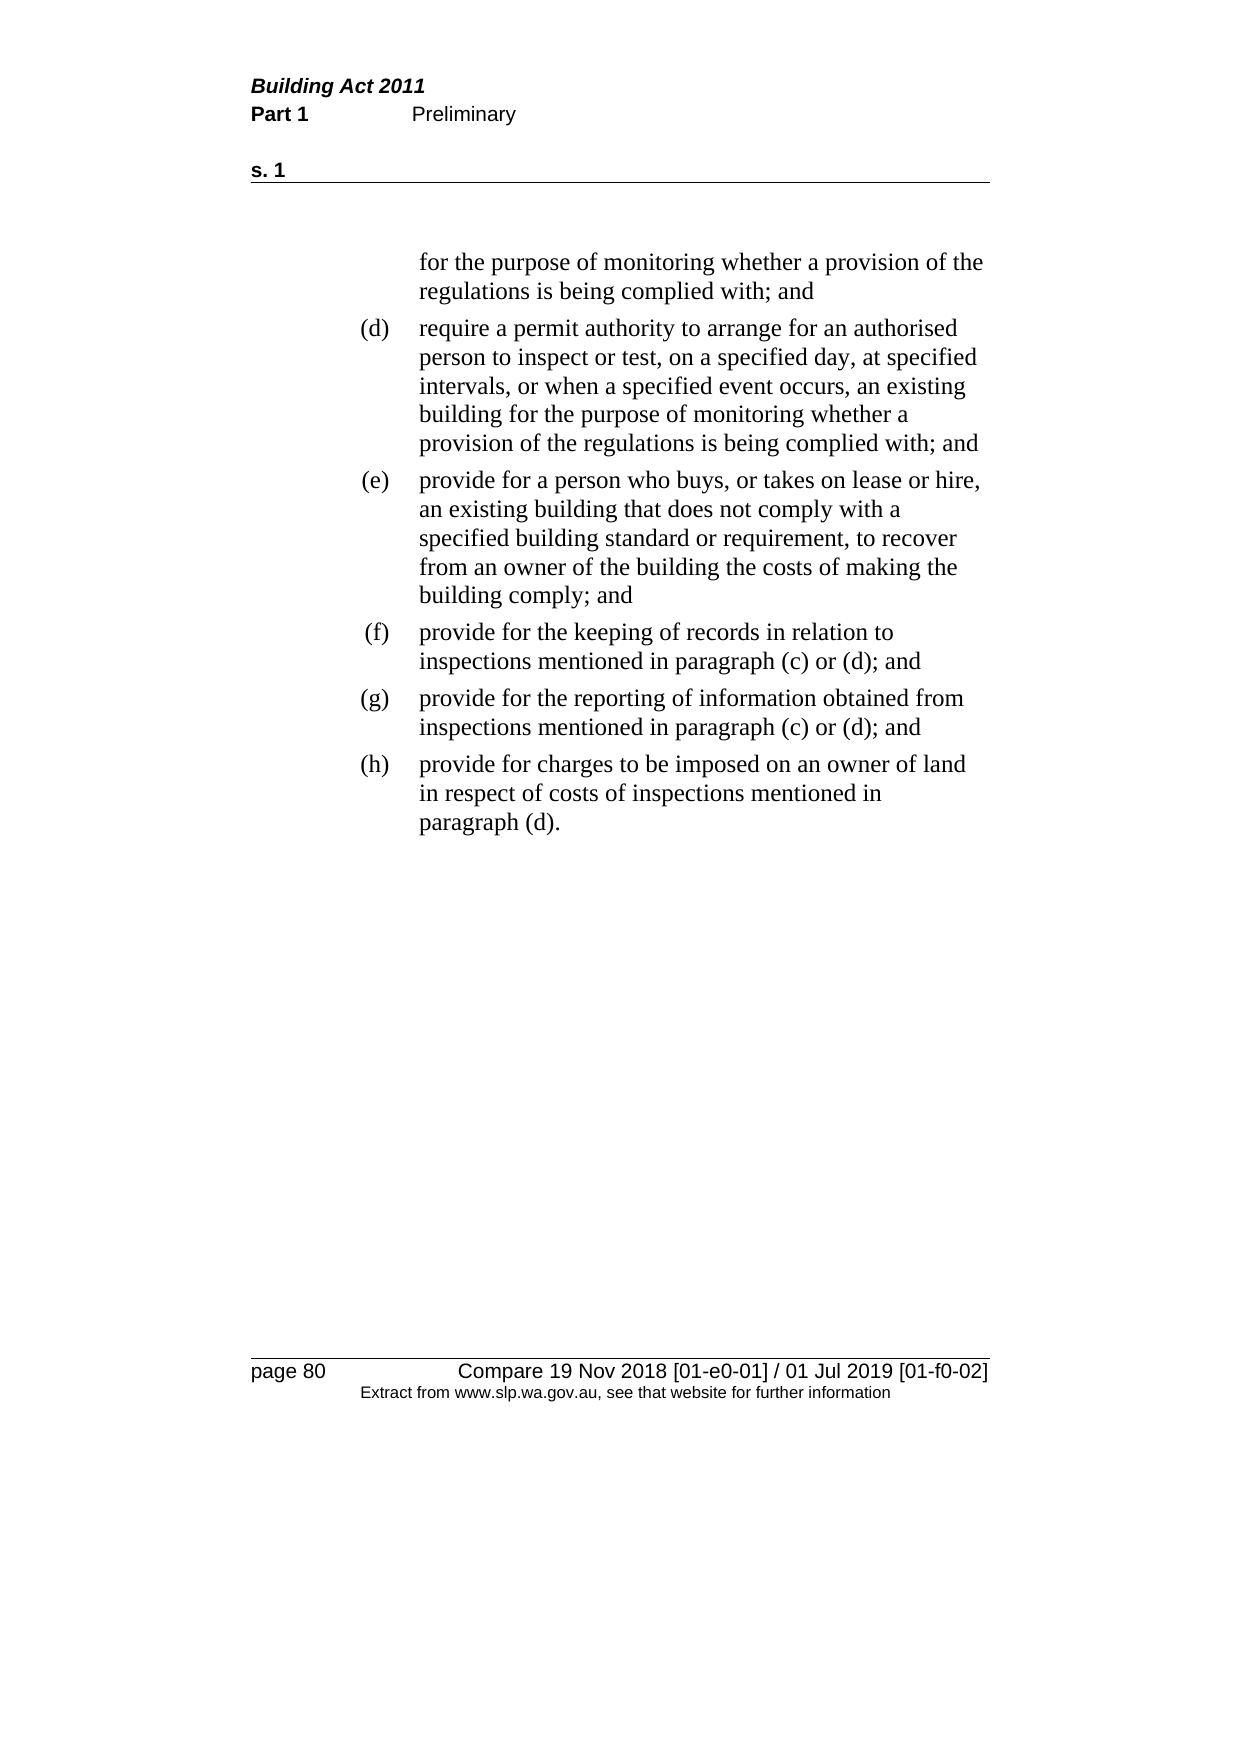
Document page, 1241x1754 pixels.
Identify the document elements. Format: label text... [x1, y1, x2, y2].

text (e) provide for a person who buys, or takes on lease or hire, an existing building that does not comply with a specified building standard or requirement, to recover from an owner of the building the costs of making the building comply; and [251, 465, 990, 609]
text (g) provide for the reporting of information obtained from inspections mentioned in paragraph (c) or (d); and [251, 683, 990, 741]
text (f) provide for the keeping of records in relation to inspections mentioned in paragraph (c) or (d); and [251, 617, 990, 675]
text (d) require a permit authority to arrange for an authorised person to inspect or test, on a specified day, at specified intervals, or when a specified event occurs, an existing building for the purpose of monitoring whether a provision of the regulations is being complied with; and [251, 313, 990, 457]
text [251, 247, 990, 305]
text (h) provide for charges to be imposed on an owner of land in respect of costs of inspections mentioned in paragraph (d). [251, 749, 990, 835]
